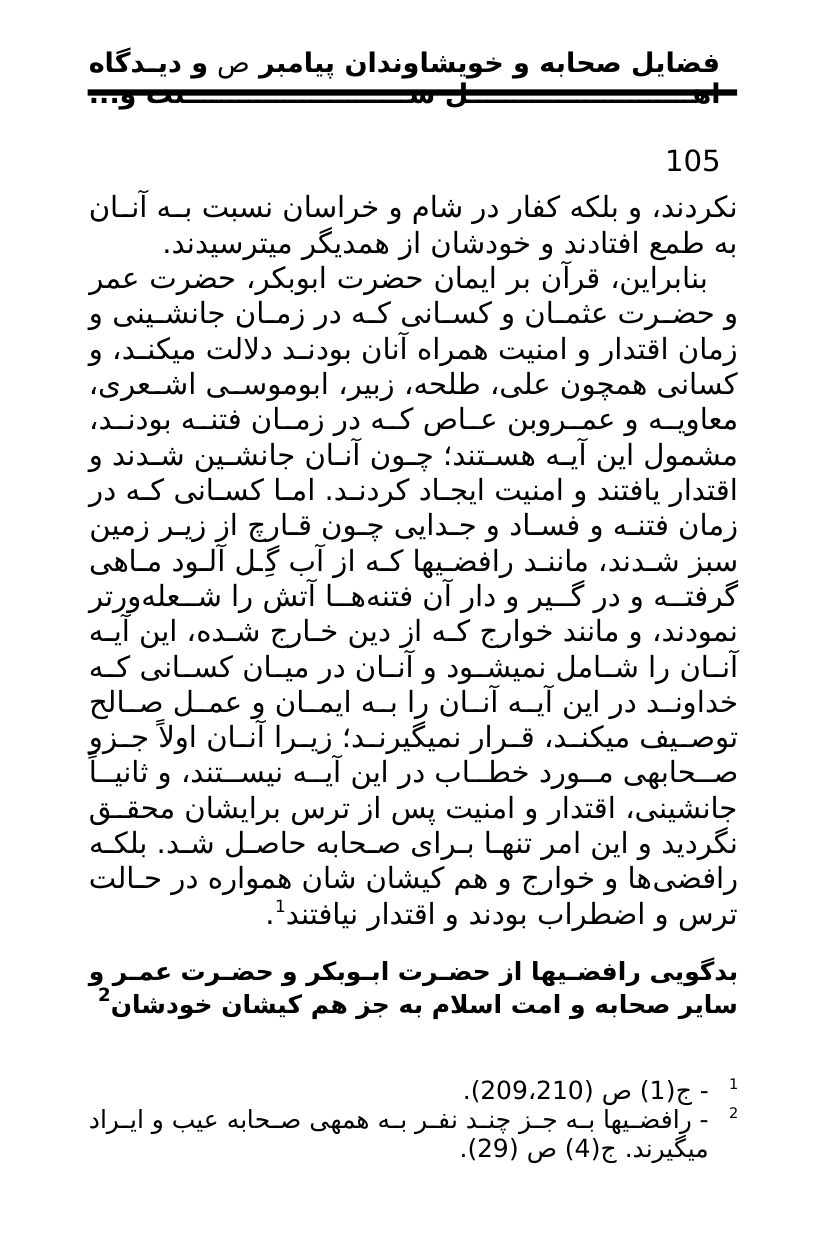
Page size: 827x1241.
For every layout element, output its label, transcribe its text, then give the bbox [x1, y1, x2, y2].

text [89, 191, 738, 260]
text بنابراین، قرآن بر ایمان حضرت ابوبکر، حضرت عمر و حضرت عثمان و کسانی که در زمان جانشینی و زمان اقتدار و امنیت همراه آنان بودند دلالت می‏کند، و کسانی همچون علی، طلحه، زبیر، ابوموسی اشعری، معاویه و عمروبن عاص که در زمان فتنه بودند، مشمول این آیه هستند؛ چون آنان جانشین شدند و اقتدار یافتند و امنیت ایجاد کردند. اما کسانی که در زمان فتنه و فساد و جدایی چون قارچ از زیر زمین سبز شدند، مانند رافضی‏ها که از آب گِل آلود ماهی گرفته و در گیر و دار آن فتنه‌ها آتش را شعله‌ورتر نمودند، و مانند خوارج که از دین خارج شده، این آیه آنان را شامل نمی‏شود و آنان در میان کسانی که خداوند در این آیه آنان را به ایمان و عمل صالح توصیف می‏کند، قرار نمی‏گیرند؛ زیرا آنان اولاً جزو صحابه‎ی مورد خطاب در این آیه نیستند، و ثانیاً جانشینی، اقتدار و امنیت پس از ترس برایشان محقق نگردید و این امر تنها برای صحابه حاصل شد. بلکه رافضی‌ها و خوارج و هم کیشان شان همواره در حالت ترس و اضطراب بودند و اقتدار نیافتند. [89, 261, 738, 931]
text بدگویی رافضی‏ها از حضرت ابوبکر و حضرت عمر و سایر صحابه و امت اسلام به جز هم کیشان خودشان [89, 957, 738, 1021]
